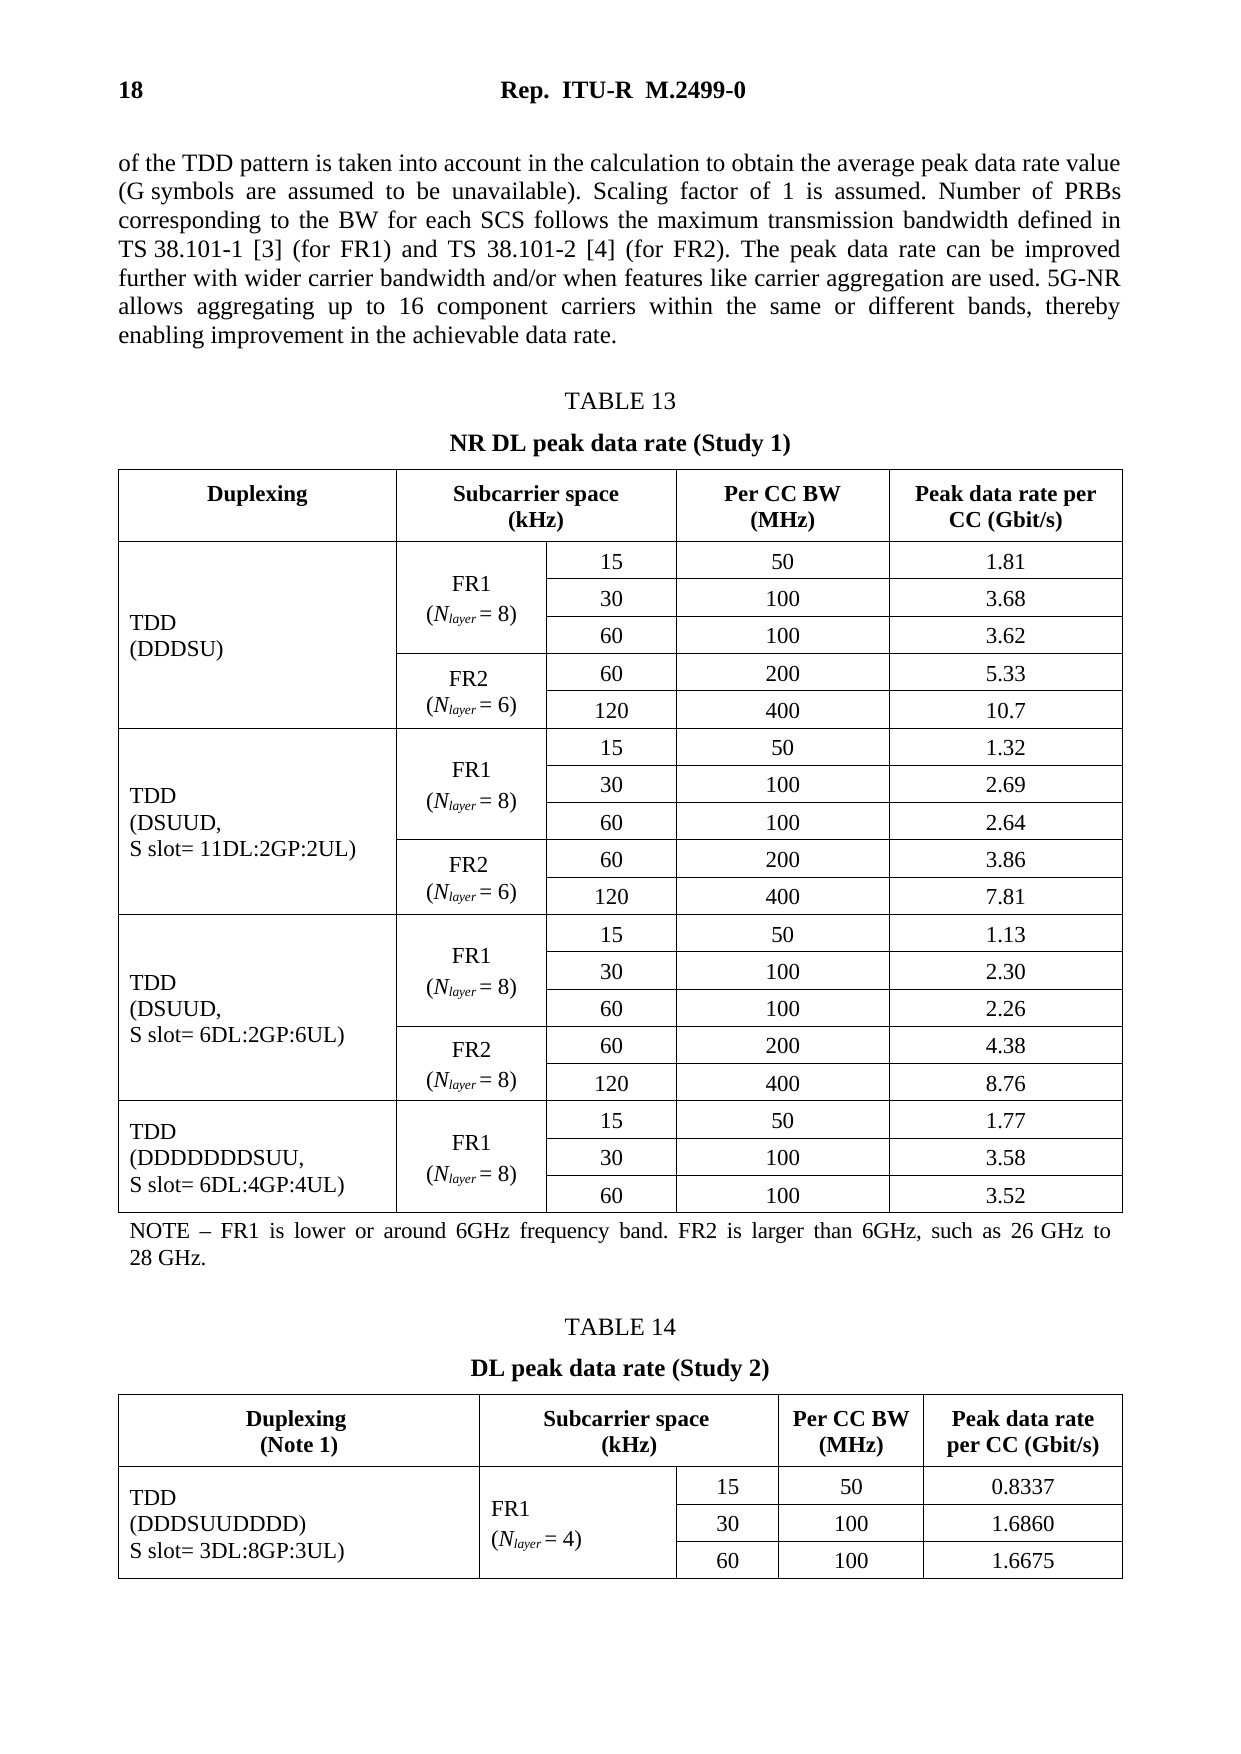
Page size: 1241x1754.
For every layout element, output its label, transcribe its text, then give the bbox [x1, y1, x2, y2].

table_cell FR1 (Nlayer = 8) [397, 1101, 546, 1212]
table_cell 100 [779, 1505, 923, 1541]
table_cell 60 [547, 990, 676, 1026]
table_cell 15 [547, 542, 676, 578]
table_cell FR1 (Nlayer = 4) [480, 1467, 676, 1578]
table_cell NOTE – FR1 is lower or around 6GHz frequency band. FR2 is larger than 6GHz, such as 26 GHz to 28 GHz. [118, 1213, 1122, 1274]
table_cell 15 [677, 1467, 778, 1503]
table_cell 100 [677, 1139, 889, 1175]
table_cell 100 [779, 1542, 923, 1578]
table_cell TDD (DDDDDDDSUU, S slot= 6DL:4GP:4UL) [119, 1101, 396, 1212]
table_header Per CC BW (MHz) [779, 1395, 923, 1466]
table_cell 120 [547, 878, 676, 914]
table_cell 60 [677, 1542, 778, 1578]
table_cell 30 [547, 952, 676, 988]
table_cell 60 [547, 1176, 676, 1212]
table_cell 2.26 [890, 990, 1122, 1026]
table_cell 100 [677, 1176, 889, 1212]
table_cell TDD (DSUUD, S slot= 6DL:2GP:6UL) [119, 915, 396, 1100]
table_cell 200 [677, 1027, 889, 1063]
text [118, 148, 1122, 349]
table_cell FR1 (Nlayer = 8) [397, 542, 546, 653]
table_header Subcarrier space (kHz) [480, 1395, 778, 1466]
table_cell 30 [547, 579, 676, 616]
table_cell 120 [547, 691, 676, 727]
table_cell 60 [547, 654, 676, 690]
table_cell 120 [547, 1064, 676, 1100]
table_cell 100 [677, 766, 889, 802]
table_cell 50 [677, 542, 889, 578]
table_cell FR2 (Nlayer = 6) [397, 840, 546, 914]
table_cell FR2 (Nlayer = 6) [397, 654, 546, 727]
table_cell 60 [547, 617, 676, 653]
table_cell 2.69 [890, 766, 1122, 802]
table_cell 200 [677, 840, 889, 877]
table_cell 1.13 [890, 915, 1122, 951]
table_cell 15 [547, 729, 676, 765]
text TABLE 14 [118, 1312, 1122, 1341]
table_cell 100 [677, 579, 889, 616]
table_cell 4.38 [890, 1027, 1122, 1063]
table_cell 50 [677, 915, 889, 951]
table_cell 2.64 [890, 803, 1122, 839]
table_cell 3.52 [890, 1176, 1122, 1212]
table_cell 2.30 [890, 952, 1122, 988]
table_cell 1.32 [890, 729, 1122, 765]
table_cell 15 [547, 1101, 676, 1138]
table_cell TDD (DDDSU) [119, 542, 396, 727]
table_cell 3.68 [890, 579, 1122, 616]
table_cell 10.7 [890, 691, 1122, 727]
table_cell 8.76 [890, 1064, 1122, 1100]
table_cell 3.86 [890, 840, 1122, 877]
table_cell 400 [677, 878, 889, 914]
table_cell 50 [779, 1467, 923, 1503]
table_cell FR2 (Nlayer = 8) [397, 1027, 546, 1100]
table_cell 3.58 [890, 1139, 1122, 1175]
table_cell 30 [547, 1139, 676, 1175]
table_cell 3.62 [890, 617, 1122, 653]
text TABLE 13 [118, 386, 1122, 415]
table_cell 30 [677, 1505, 778, 1541]
table_cell 1.81 [890, 542, 1122, 578]
table_cell 1.77 [890, 1101, 1122, 1138]
table_header Subcarrier space (kHz) [397, 470, 676, 541]
table_cell 1.6675 [924, 1542, 1122, 1578]
table_cell 1.6860 [924, 1505, 1122, 1541]
table_header Duplexing (Note 1) [119, 1395, 479, 1466]
table_cell 100 [677, 990, 889, 1026]
table_cell FR1 (Nlayer = 8) [397, 915, 546, 1026]
table_cell 7.81 [890, 878, 1122, 914]
table_cell 60 [547, 1027, 676, 1063]
table_cell 60 [547, 803, 676, 839]
table_cell 60 [547, 840, 676, 877]
table_header Peak data rate per CC (Gbit/s) [924, 1395, 1122, 1466]
table_cell 400 [677, 1064, 889, 1100]
table_cell 50 [677, 1101, 889, 1138]
table_cell TDD (DDDSUUDDDD) S slot= 3DL:8GP:3UL) [119, 1467, 479, 1578]
table_cell 100 [677, 803, 889, 839]
table_cell 15 [547, 915, 676, 951]
table_header Duplexing [119, 470, 396, 541]
table_header Peak data rate per CC (Gbit/s) [890, 470, 1122, 541]
table_cell 200 [677, 654, 889, 690]
table_cell 100 [677, 952, 889, 988]
table_cell 5.33 [890, 654, 1122, 690]
table_cell 0.8337 [924, 1467, 1122, 1503]
table_cell FR1 (Nlayer = 8) [397, 729, 546, 839]
table_cell TDD (DSUUD, S slot= 11DL:2GP:2UL) [119, 729, 396, 914]
title NR DL peak data rate (Study 1) [118, 428, 1122, 456]
table_header Per CC BW (MHz) [677, 470, 889, 541]
table_cell 30 [547, 766, 676, 802]
title DL peak data rate (Study 2) [118, 1353, 1122, 1382]
table_cell 50 [677, 729, 889, 765]
table_cell 400 [677, 691, 889, 727]
table_cell 100 [677, 617, 889, 653]
